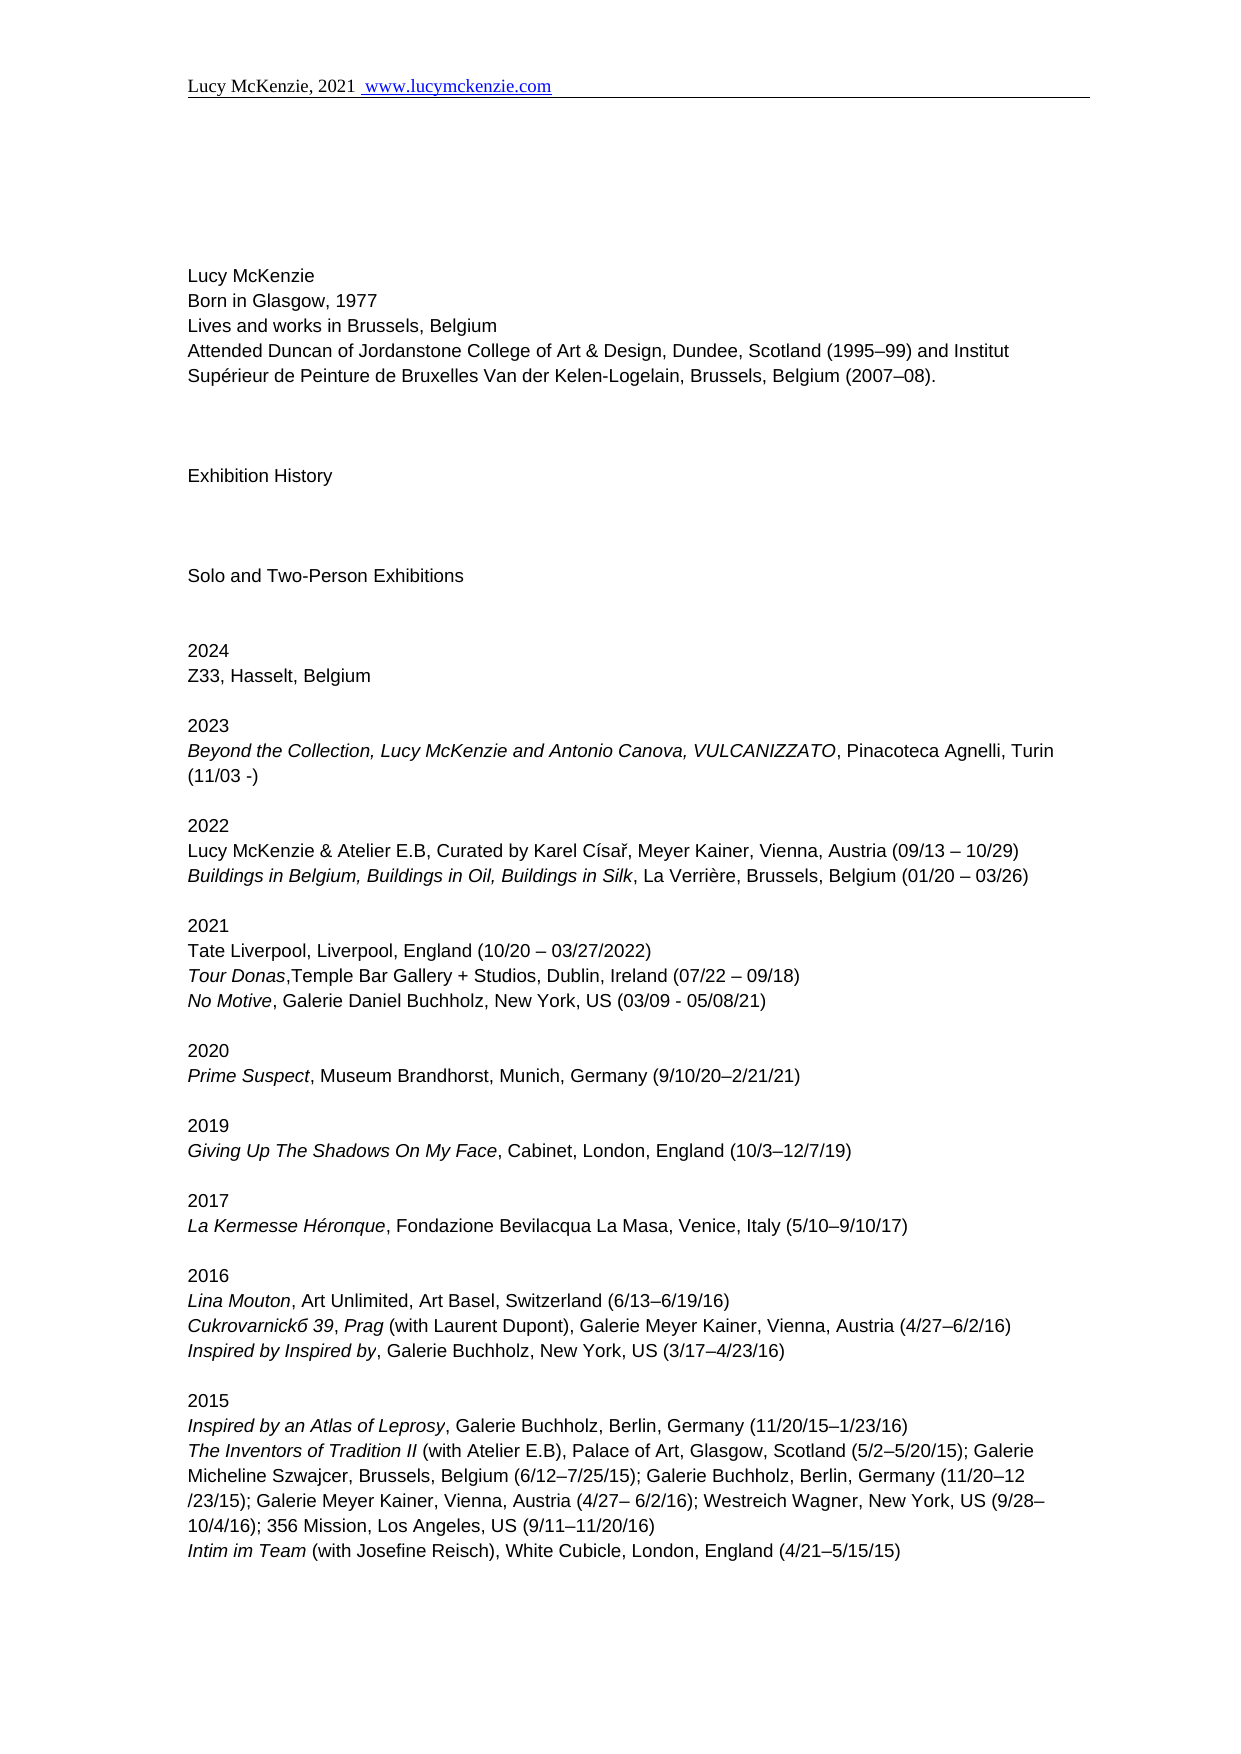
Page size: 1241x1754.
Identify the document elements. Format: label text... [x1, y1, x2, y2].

text 2017 La Kermesse Héroпque, Fondazione Bevilacqua La Masa, Venice, Italy (5/10–9/10/17) [187, 1187, 1090, 1262]
text 2024 [187, 637, 1090, 662]
text Z33, Hasselt, Belgium [187, 662, 1090, 687]
text 2021 [187, 912, 1090, 937]
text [187, 1387, 1090, 1562]
text Exhibition History [187, 462, 1090, 487]
text Tour Donas,Temple Bar Gallery + Studios, Dublin, Ireland (07/22 – 09/18) [187, 962, 1090, 987]
text 2022 [187, 812, 1090, 837]
text 2023 [187, 712, 1090, 737]
text Lucy McKenzie & Atelier E.B, Curated by Karel Císař, Meyer Kainer, Vienna, Austria (09/13 – 10/29) [187, 837, 1090, 862]
text Lucy McKenzie Born in Glasgow, 1977 Lives and works in Brussels, Belgium Attended Duncan of Jordanstone College of Art & Design, Dundee, Scotland (1995–99) and Institut Supérieur de Peinture de Bruxelles Van der Kelen-Logelain, Brussels, Belgium (2007–08). [187, 262, 1090, 387]
text 2016 Lina Mouton, Art Unlimited, Art Basel, Switzerland (6/13–6/19/16) Cukrovarnickб 39, Prag (with Laurent Dupont), Galerie Meyer Kainer, Vienna, Austria (4/27–6/2/16) Inspired by Inspired by, Galerie Buchholz, New York, US (3/17–4/23/16) [187, 1262, 1090, 1387]
text 2020 Prime Suspect, Museum Brandhorst, Munich, Germany (9/10/20–2/21/21) [187, 1037, 1090, 1112]
text 2019 Giving Up The Shadows On My Face, Cabinet, London, England (10/3–12/7/19) [187, 1112, 1090, 1187]
text Solo and Two-Person Exhibitions [187, 562, 1090, 587]
text No Motive, Galerie Daniel Buchholz, New York, US (03/09 - 05/08/21) [187, 987, 1090, 1012]
text Buildings in Belgium, Buildings in Oil, Buildings in Silk, La Verrière, Brussels, Belgium (01/20 – 03/26) [187, 862, 1090, 887]
text Tate Liverpool, Liverpool, England (10/20 – 03/27/2022) [187, 937, 1090, 962]
text Beyond the Collection, Lucy McKenzie and Antonio Canova, VULCANIZZATO, Pinacoteca Agnelli, Turin (11/03 -) [187, 737, 1090, 787]
